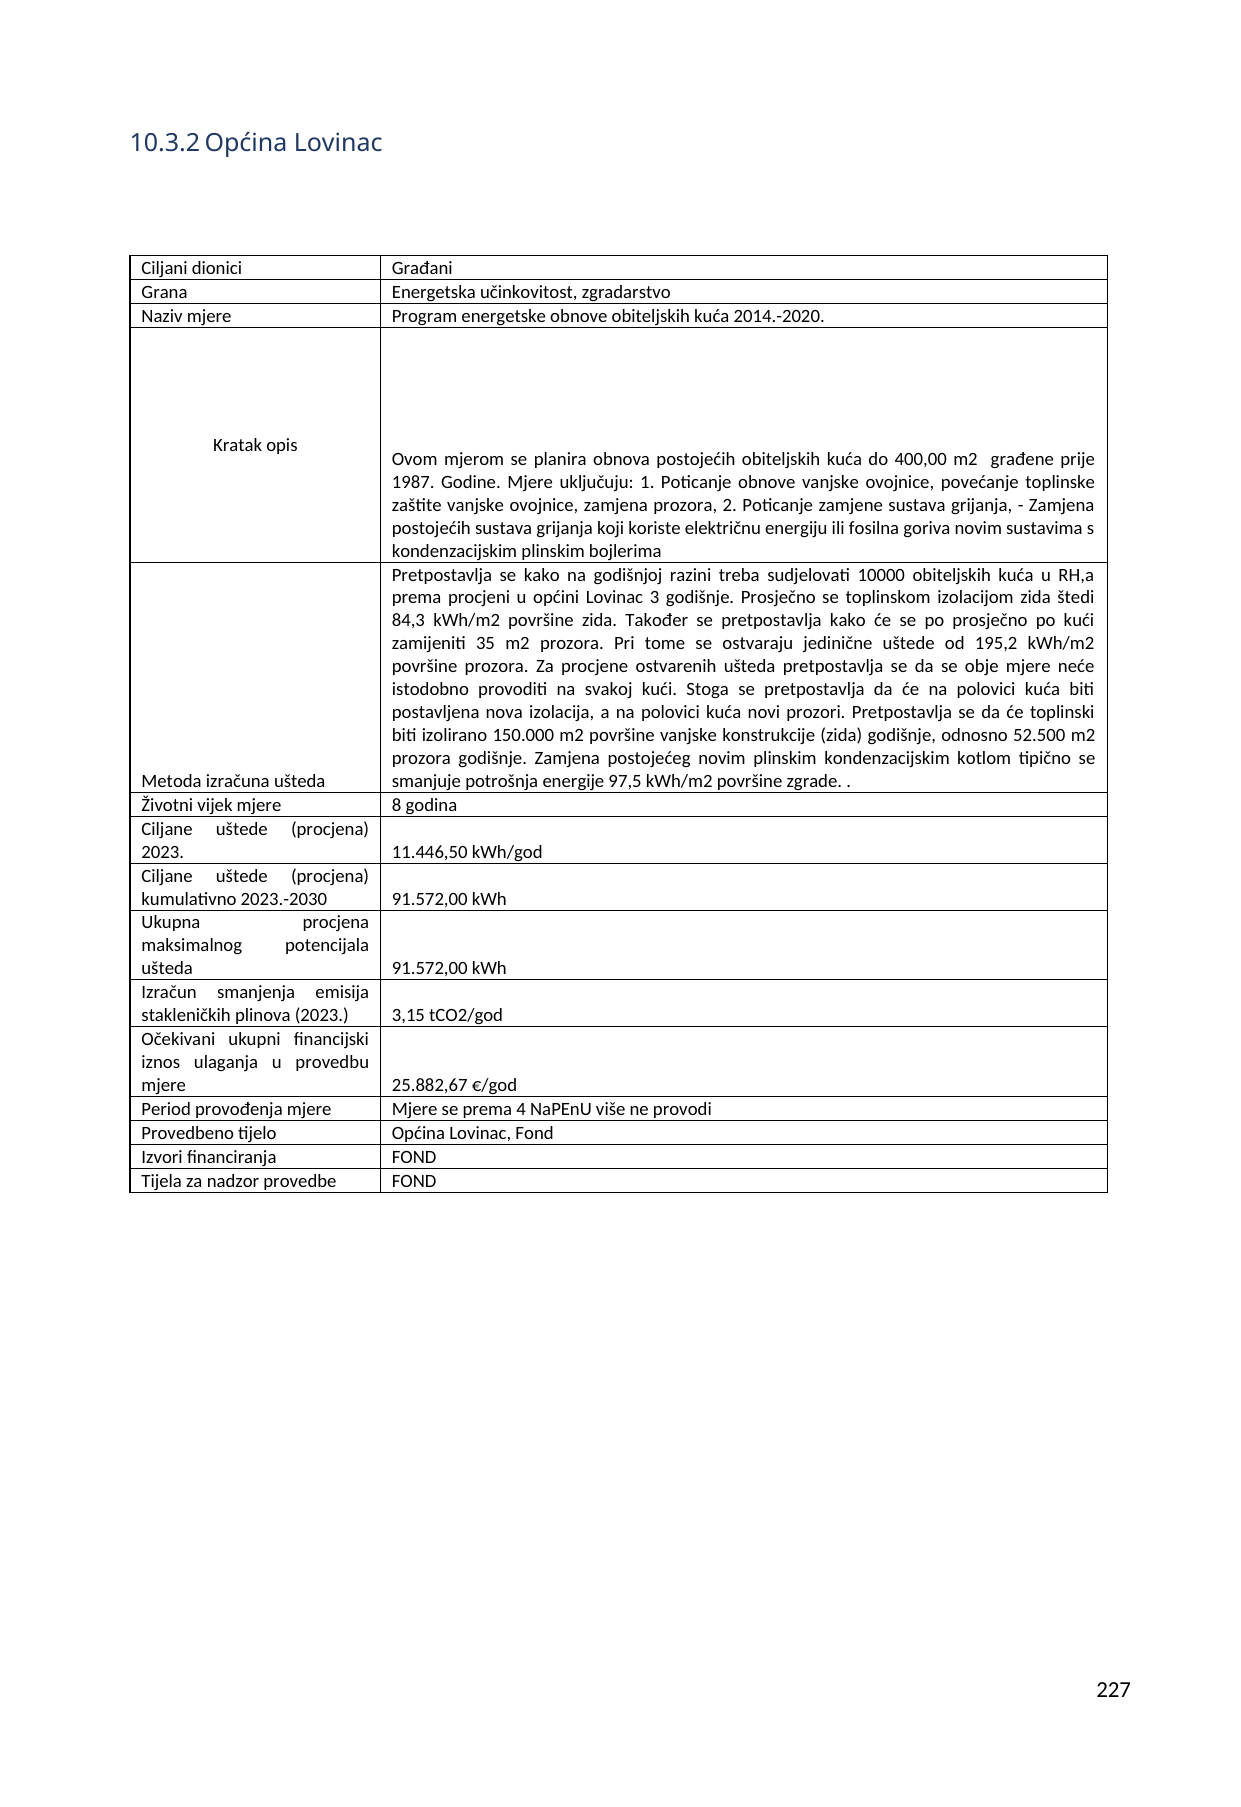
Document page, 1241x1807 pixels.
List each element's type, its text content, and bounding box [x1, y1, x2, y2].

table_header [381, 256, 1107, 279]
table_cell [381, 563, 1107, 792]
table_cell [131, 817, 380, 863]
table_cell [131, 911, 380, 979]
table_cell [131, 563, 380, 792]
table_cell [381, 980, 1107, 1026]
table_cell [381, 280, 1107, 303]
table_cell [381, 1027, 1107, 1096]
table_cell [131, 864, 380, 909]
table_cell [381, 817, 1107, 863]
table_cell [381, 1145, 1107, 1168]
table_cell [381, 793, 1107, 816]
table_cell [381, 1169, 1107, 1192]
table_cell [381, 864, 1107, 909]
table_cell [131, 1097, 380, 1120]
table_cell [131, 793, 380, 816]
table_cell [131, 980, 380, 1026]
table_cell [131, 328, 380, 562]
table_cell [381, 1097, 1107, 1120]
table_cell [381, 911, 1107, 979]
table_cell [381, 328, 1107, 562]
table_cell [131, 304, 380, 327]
subtitle Općina Lovinac [129, 125, 1131, 159]
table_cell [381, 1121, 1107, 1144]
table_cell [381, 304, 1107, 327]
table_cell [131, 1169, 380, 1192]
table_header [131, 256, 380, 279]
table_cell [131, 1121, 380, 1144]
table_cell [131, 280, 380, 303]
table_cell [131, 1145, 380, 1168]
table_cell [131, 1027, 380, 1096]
